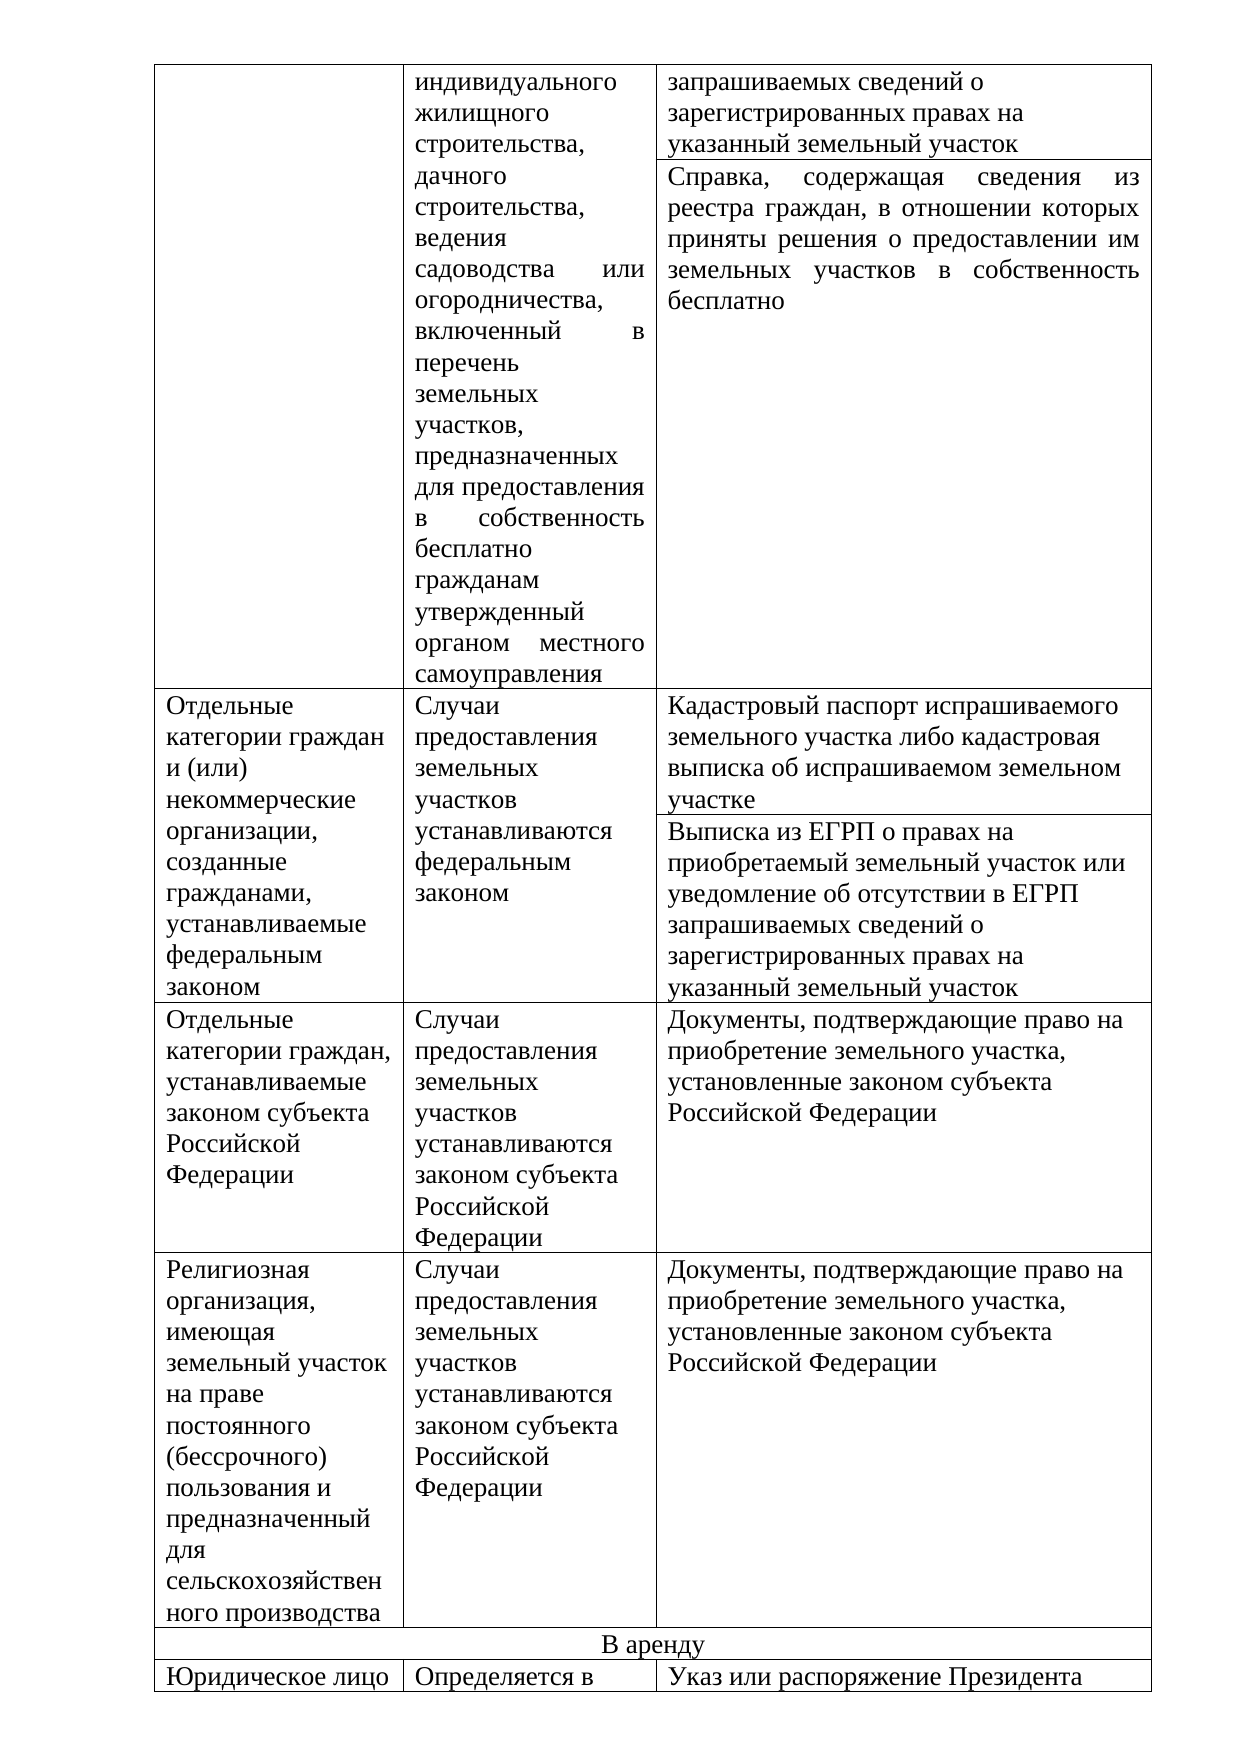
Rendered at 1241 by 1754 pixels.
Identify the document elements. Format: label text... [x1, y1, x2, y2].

table_cell Случаи предоставления земельных участков устанавливаются законом субъекта Российской Федерации [404, 1253, 656, 1627]
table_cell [657, 65, 1151, 159]
table_cell Справка, содержащая сведения из реестра граждан, в отношении которых приняты решения о предоставлении им земельных участков в собственность бесплатно [657, 160, 1151, 688]
table_cell Отдельные категории граждан и (или) некоммерческие организации, созданные гражданами, устанавливаемые федеральным законом [155, 689, 403, 1002]
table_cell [657, 1660, 1151, 1691]
table_cell Случаи предоставления земельных участков устанавливаются федеральным законом [404, 689, 656, 1002]
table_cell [404, 1660, 656, 1691]
table_cell Религиозная организация, имеющая земельный участок на праве постоянного (бессрочного) пользования и предназначенный для сельскохозяйственного производства [155, 1253, 403, 1627]
table_cell Документы, подтверждающие право на приобретение земельного участка, установленные законом субъекта Российской Федерации [657, 1253, 1151, 1627]
table_cell Документы, подтверждающие право на приобретение земельного участка, установленные законом субъекта Российской Федерации [657, 1003, 1151, 1252]
table_cell В аренду [155, 1628, 1151, 1659]
table_cell Случаи предоставления земельных участков устанавливаются законом субъекта Российской Федерации [404, 1003, 656, 1252]
table_cell Кадастровый паспорт испрашиваемого земельного участка либо кадастровая выписка об испрашиваемом земельном участке [657, 689, 1151, 814]
table_cell Отдельные категории граждан, устанавливаемые законом субъекта Российской Федерации [155, 1003, 403, 1252]
table_cell Юридическое лицо [155, 1660, 403, 1691]
